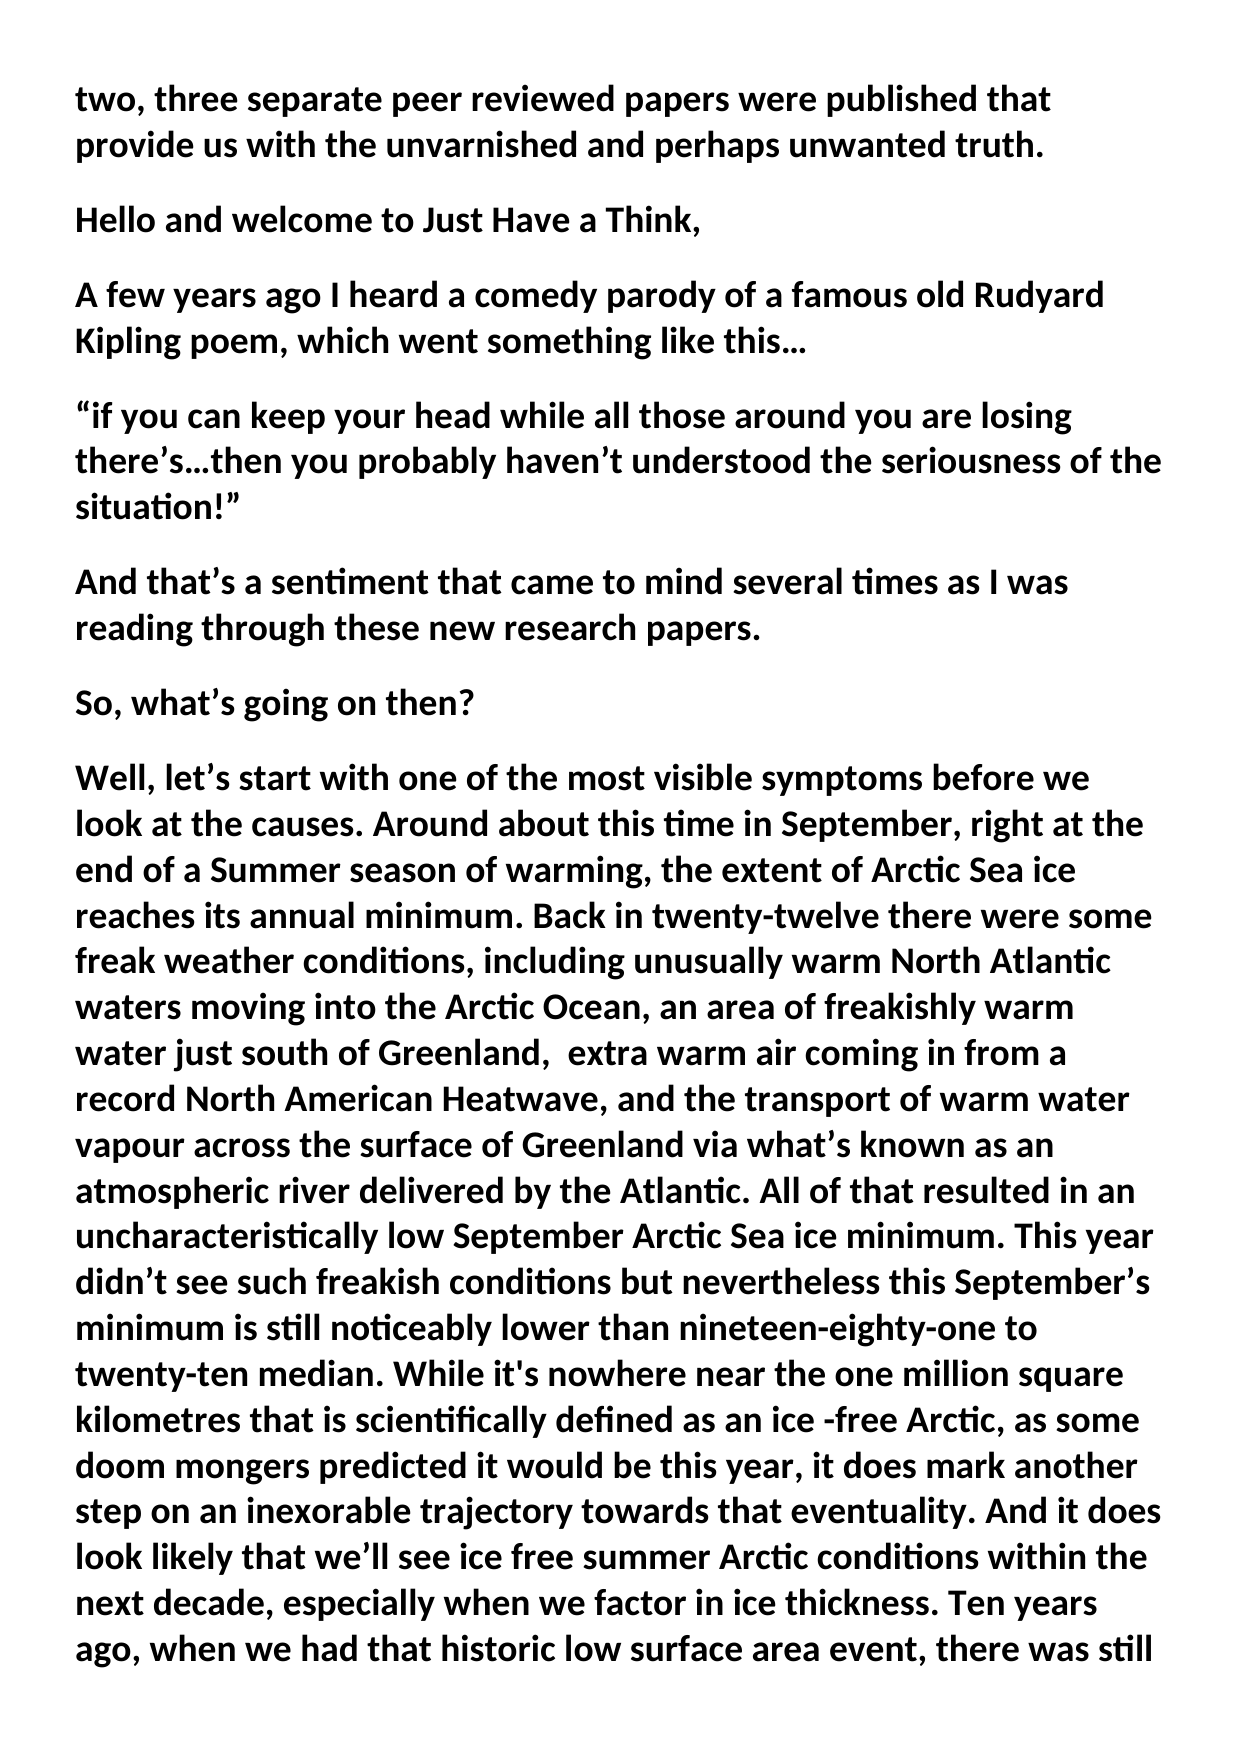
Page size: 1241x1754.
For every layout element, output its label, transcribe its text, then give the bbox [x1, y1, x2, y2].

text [75, 75, 1165, 167]
text And that’s a sentiment that came to mind several times as I was reading through these new research papers. [75, 558, 1165, 650]
text Hello and welcome to Just Have a Think, [75, 196, 1165, 242]
text So, what’s going on then? [75, 679, 1165, 725]
text A few years ago I heard a comedy parody of a famous old Rudyard Kipling poem, which went something like this… [75, 271, 1165, 362]
text “if you can keep your head while all those around you are losing there’s…then you probably haven’t understood the seriousness of the situation!” [75, 392, 1165, 529]
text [75, 754, 1165, 1671]
